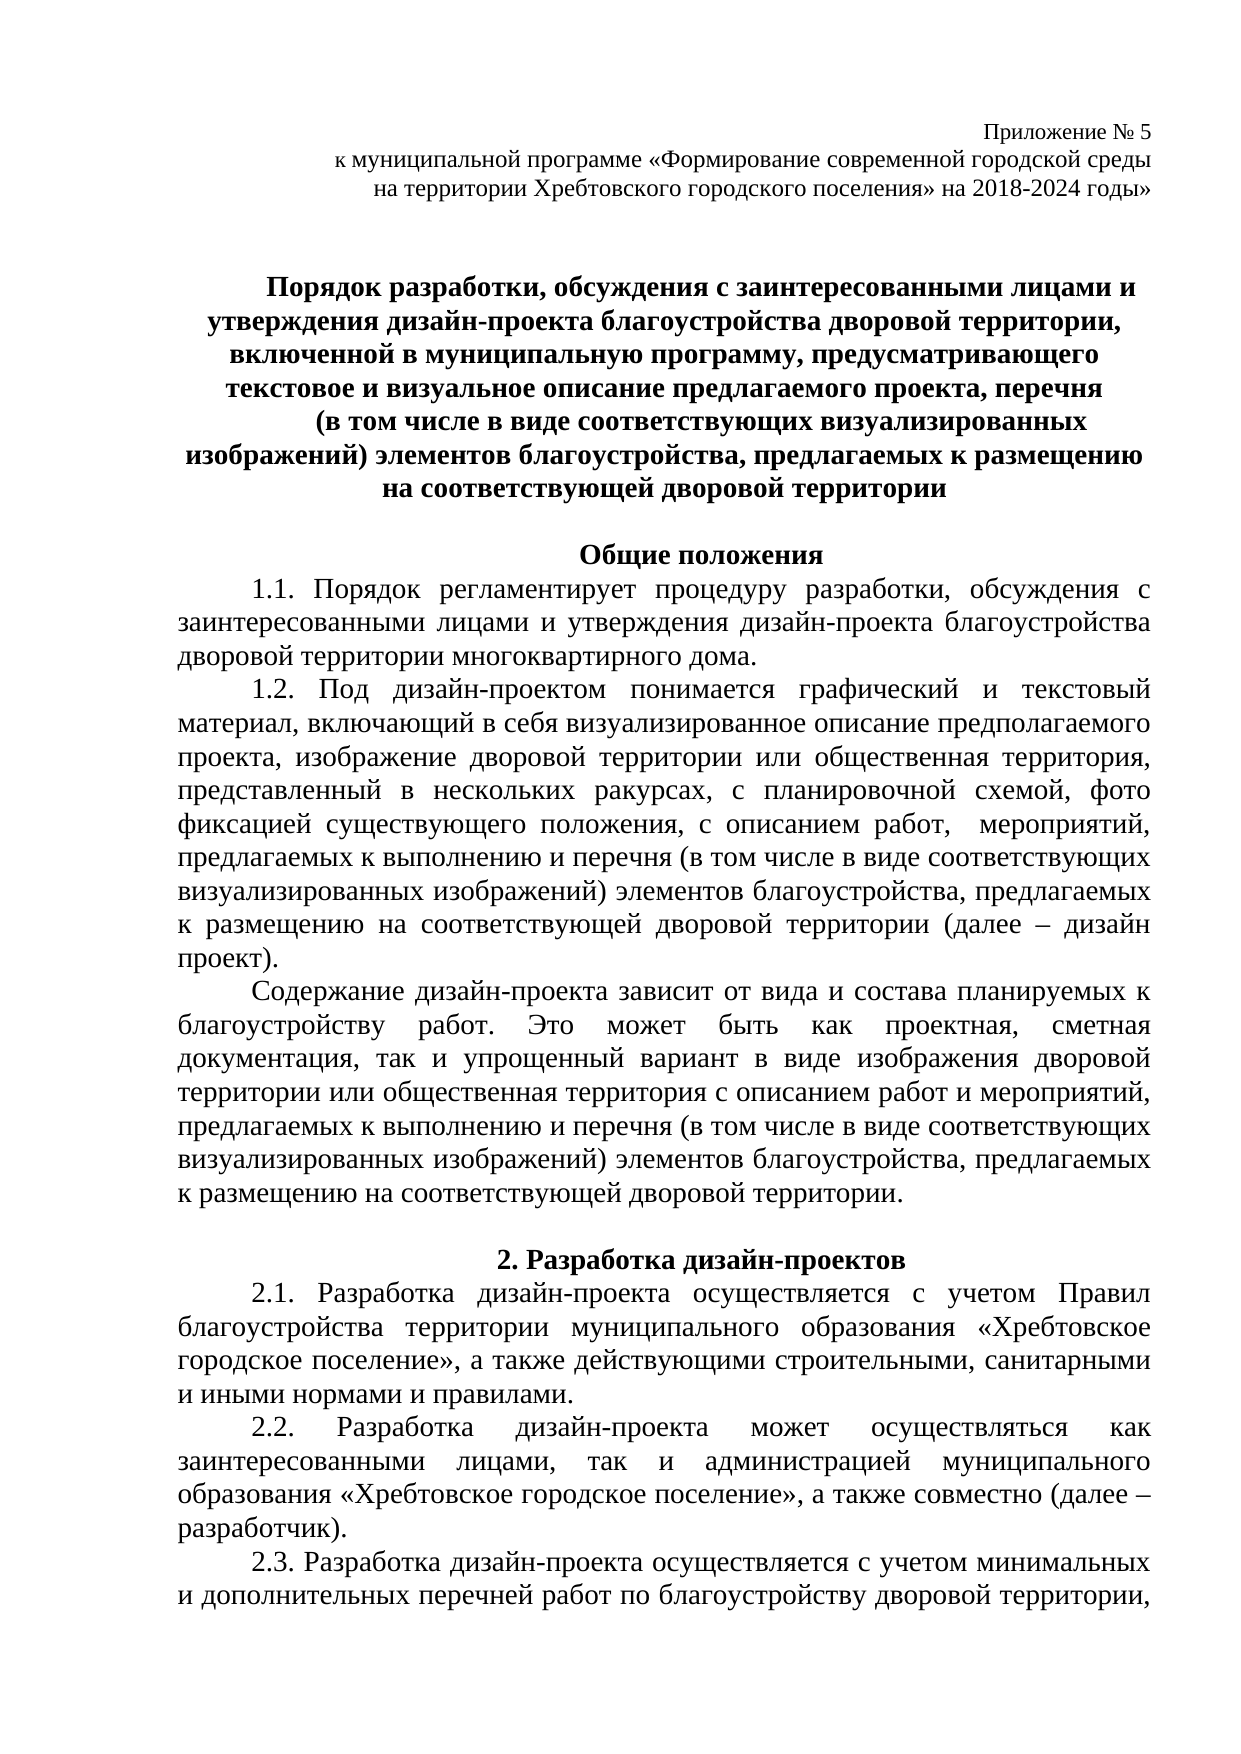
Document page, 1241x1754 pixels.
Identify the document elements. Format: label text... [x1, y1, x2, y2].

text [177, 1544, 1152, 1611]
text 2.2. Разработка дизайн-проекта может осуществляться как заинтересованными лицами, так и администрацией муниципального образования «Хребтовское городское поселение», а также совместно (далее – разработчик). [177, 1409, 1152, 1544]
text 2. Разработка дизайн-проектов [177, 1242, 1152, 1275]
text 1.1. Порядок регламентирует процедуру разработки, обсуждения с заинтересованными лицами и утверждения дизайн-проекта благоустройства дворовой территории многоквартирного дома. [177, 571, 1152, 672]
text Общие положения [177, 537, 1152, 571]
text 1.2. Под дизайн-проектом понимается графический и текстовый материал, включающий в себя визуализированное описание предполагаемого проекта, изображение дворовой территории или общественная территория, представленный в нескольких ракурсах, с планировочной схемой, фото фиксацией существующего положения, с описанием работ, мероприятий, предлагаемых к выполнению и перечня (в том числе в виде соответствующих визуализированных изображений) элементов благоустройства, предлагаемых к размещению на соответствующей дворовой территории (далее – дизайн проект). [177, 672, 1152, 973]
text (в том числе в виде соответствующих визуализированных изображений) элементов благоустройства, предлагаемых к размещению на соответствующей дворовой территории [177, 403, 1152, 504]
text 2.1. Разработка дизайн-проекта осуществляется с учетом Правил благоустройства территории муниципального образования «Хребтовское городское поселение», а также действующими строительными, санитарными и иными нормами и правилами. [177, 1275, 1152, 1409]
text Порядок разработки, обсуждения с заинтересованными лицами и утверждения дизайн-проекта благоустройства дворовой территории, включенной в муниципальную программу, предусматривающего текстовое и визуальное описание предлагаемого проекта, перечня [177, 269, 1152, 403]
text Приложение № 5 к муниципальной программе «Формирование современной городской среды на территории Хребтовского городского поселения» на 2018-2024 годы» [177, 118, 1152, 202]
text Содержание дизайн-проекта зависит от вида и состава планируемых к благоустройству работ. Это может быть как проектная, сметная документация, так и упрощенный вариант в виде изображения дворовой территории или общественная территория с описанием работ и мероприятий, предлагаемых к выполнению и перечня (в том числе в виде соответствующих визуализированных изображений) элементов благоустройства, предлагаемых к размещению на соответствующей дворовой территории. [177, 973, 1152, 1208]
